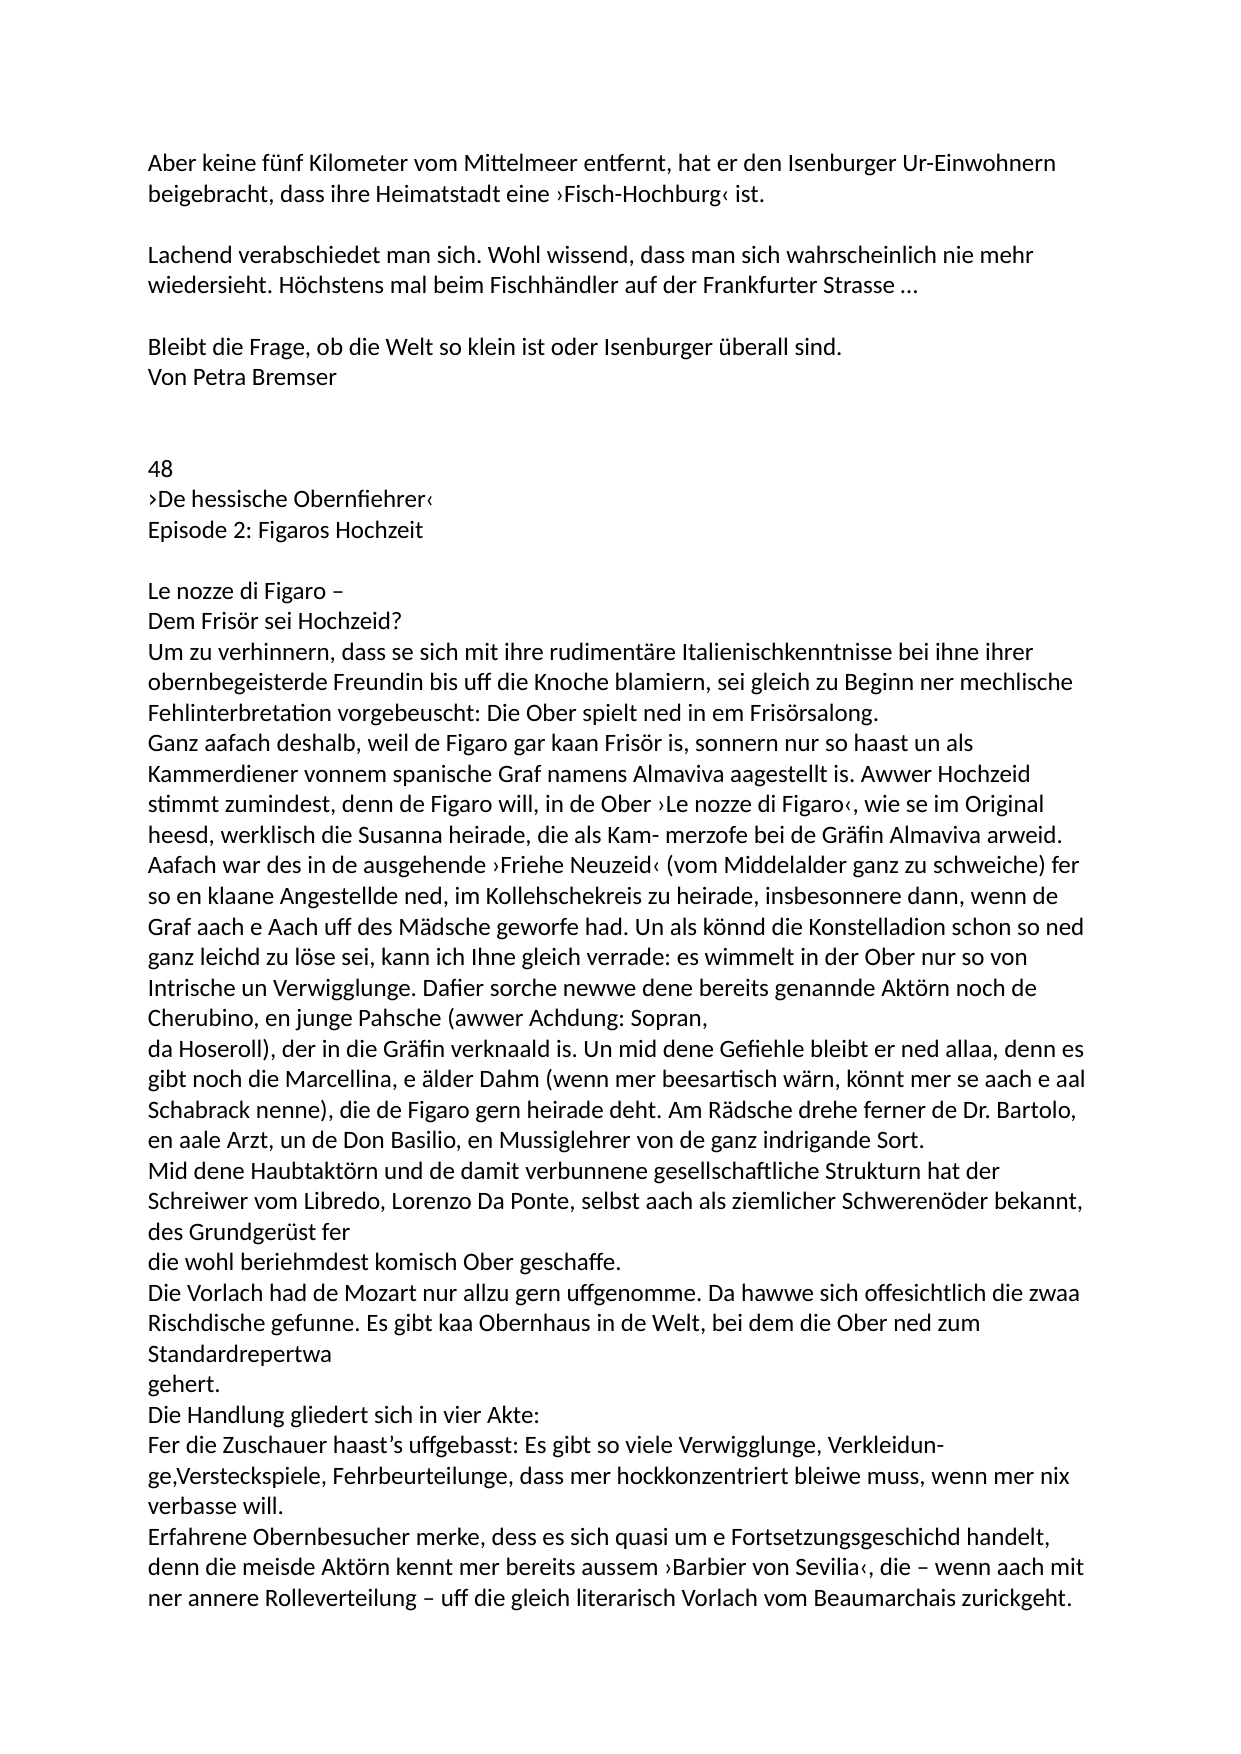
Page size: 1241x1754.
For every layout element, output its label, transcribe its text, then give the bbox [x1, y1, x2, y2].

text Lachend verabschiedet man sich. Wohl wissend, dass man sich wahrscheinlich nie mehr wiedersieht. Höchstens mal beim Fischhändler auf der Frankfurter Strasse … [148, 239, 1093, 300]
text Fer die Zuschauer haast’s uffgebasst: Es gibt so viele Verwigglunge, Verkleidun- ge,Versteckspiele, Fehrbeurteilunge, dass mer hockkonzentriert bleiwe muss, wenn mer nix verbasse will. [148, 1429, 1093, 1521]
text Erfahrene Obernbesucher merke, dess es sich quasi um e Fortsetzungsgeschichd handelt, denn die meisde Aktörn kennt mer bereits aussem ›Barbier von Sevilia‹, die – wenn aach mit ner annere Rolleverteilung – uff die gleich literarisch Vorlach vom Beaumarchais zurickgeht. [148, 1521, 1093, 1613]
text ﻿›De hessische Obernfiehrer‹ [148, 483, 1093, 514]
text Dem Frisör sei Hochzeid? [148, 605, 1093, 636]
text Die Vorlach had de Mozart nur allzu gern uffgenomme. Da hawwe sich offesichtlich die zwaa Rischdische gefunne. Es gibt kaa Obernhaus in de Welt, bei dem die Ober ned zum Standardrepertwa [148, 1277, 1093, 1368]
text Von Petra Bremser [148, 361, 1093, 392]
text 48 [148, 453, 1093, 483]
text Aafach war des in de ausgehende ›Friehe Neuzeid‹ (vom Middelalder ganz zu schweiche) fer so en klaane Angestellde ned, im Kollehschekreis zu heirade, insbesonnere dann, wenn de Graf aach e Aach uff des Mädsche geworfe had. Un als könnd die Konstelladion schon so ned ganz leichd zu löse sei, kann ich Ihne gleich verrade: es wimmelt in der Ober nur so von Intrische un Verwigglunge. Dafier sorche newwe dene bereits genannde Aktörn noch de Cherubino, en junge Pahsche (awwer Achdung: Sopran, [148, 849, 1093, 1033]
text gehert. [148, 1368, 1093, 1399]
text Um zu verhinnern, dass se sich mit ihre rudimentäre Italienischkenntnisse bei ihne ihrer obernbegeisterde Freundin bis uff die Knoche blamiern, sei gleich zu Beginn ner mechlische Fehlinterbretation vorgebeuscht: Die Ober spielt ned in em Frisörsalong. [148, 636, 1093, 727]
text ﻿Le nozze di Figaro – [148, 575, 1093, 605]
text Ganz aafach deshalb, weil de Figaro gar kaan Frisör is, sonnern nur so haast un als Kammerdiener vonnem spanische Graf namens Almaviva aagestellt is. Awwer Hochzeid stimmt zumindest, denn de Figaro will, in de Ober ›Le nozze di Figaro‹, wie se im Original heesd, werklisch die Susanna heirade, die als Kam- merzofe bei de Gräfin Almaviva arweid. [148, 727, 1093, 849]
text da Hoseroll), der in die Gräfin verknaald is. Un mid dene Gefiehle bleibt er ned allaa, denn es gibt noch die Marcellina, e älder Dahm (wenn mer beesartisch wärn, könnt mer se aach e aal Schabrack nenne), die de Figaro gern heirade deht. Am Rädsche drehe ferner de Dr. Bartolo, en aale Arzt, un de Don Basilio, en Mussiglehrer von de ganz indrigande Sort. [148, 1033, 1093, 1155]
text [148, 148, 1093, 209]
text Die Handlung gliedert sich in vier Akte: [148, 1399, 1093, 1429]
text ﻿Episode 2: Figaros Hochzeit [148, 514, 1093, 544]
text Mid dene Haubtaktörn und de damit verbunnene gesellschaftliche Strukturn hat der Schreiwer vom Libredo, Lorenzo Da Ponte, selbst aach als ziemlicher Schwerenöder bekannt, des Grundgerüst fer [148, 1155, 1093, 1246]
text Bleibt die Frage, ob die Welt so klein ist oder Isenburger überall sind. [148, 331, 1093, 361]
text die wohl beriehmdest komisch Ober geschaffe. [148, 1246, 1093, 1277]
